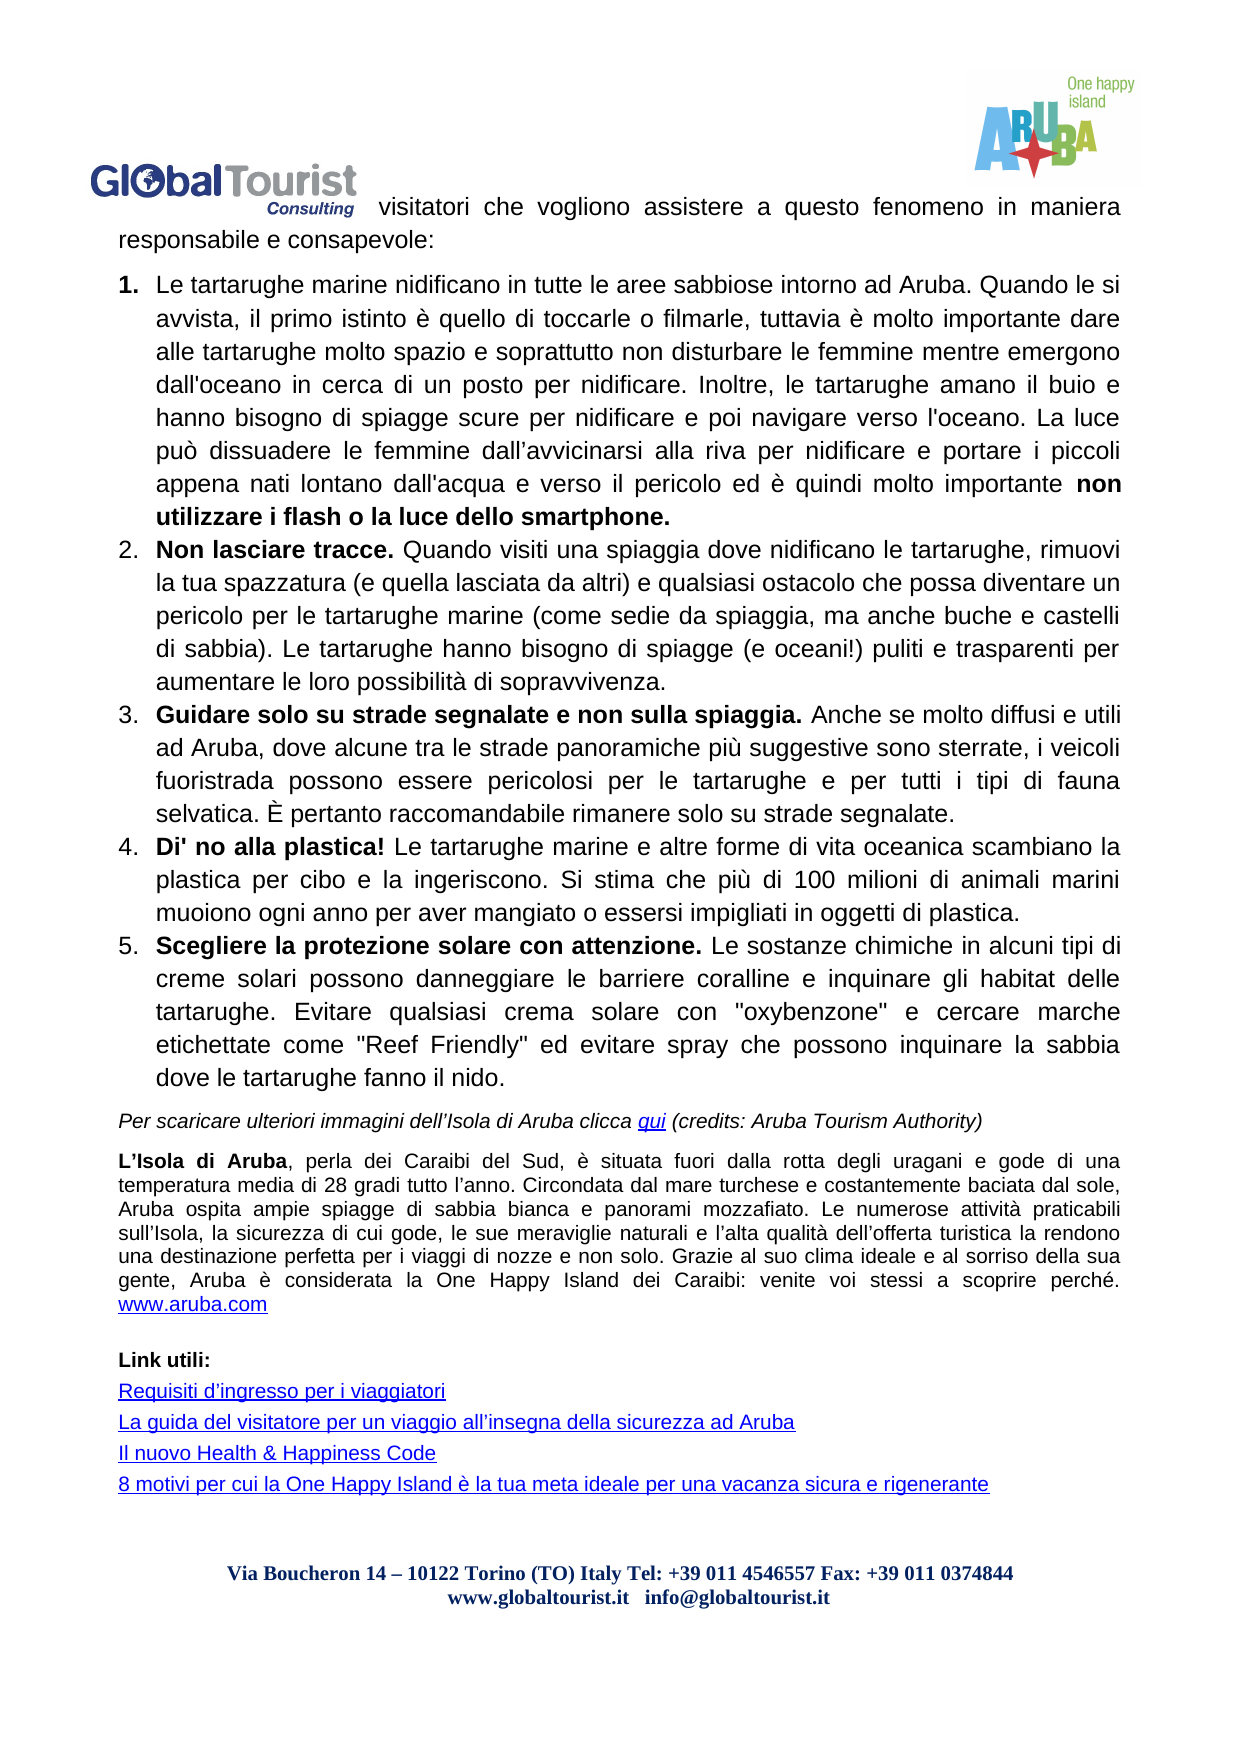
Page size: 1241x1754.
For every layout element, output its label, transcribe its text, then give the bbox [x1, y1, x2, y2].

text 8 motivi per cui la One Happy Island è la tua meta ideale per una vacanza sicura e rigenerante [118, 1472, 1122, 1496]
list Di' no alla plastica! Le tartarughe marine e altre forme di vita oceanica scambiano la plastica per cibo e la ingeriscono. Si stima che più di 100 milioni di animali marini muoiono ogni anno per aver mangiato o essersi impigliati in oggetti di plastica. [118, 832, 1122, 927]
picture [84, 157, 360, 221]
text Il nuovo Health & Happiness Code [118, 1441, 1122, 1465]
text Requisiti d’ingresso per i viaggiatori [118, 1378, 1122, 1402]
list Non lasciare tracce. Quando visiti una spiaggia dove nidificano le tartarughe, rimuovi la tua spazzatura (e quella lasciata da altri) e qualsiasi ostacolo che possa diventare un pericolo per le tartarughe marine (come sedie da spiaggia, ma anche buche e castelli di sabbia). Le tartarughe hanno bisogno di spiagge (e oceani!) puliti e trasparenti per aumentare le loro possibilità di sopravvivenza. [118, 535, 1122, 696]
picture [965, 70, 1144, 189]
list Le tartarughe marine nidificano in tutte le aree sabbiose intorno ad Aruba. Quando le si avvista, il primo istinto è quello di toccarle o filmarle, tuttavia è molto importante dare alle tartarughe molto spazio e soprattutto non disturbare le femmine mentre emergono dall'oceano in cerca di un posto per nidificare. Inoltre, le tartarughe amano il buio e hanno bisogno di spiagge scure per nidificare e poi navigare verso l'oceano. La luce può dissuadere le femmine dall’avvicinarsi alla riva per nidificare e portare i piccoli appena nati lontano dall'acqua e verso il pericolo ed è quindi molto importante non utilizzare i flash o la luce dello smartphone. [118, 271, 1122, 530]
text Per scaricare ulteriori immagini dell’Isola di Aruba clicca qui (credits: Aruba Tourism Authority) [118, 1108, 1122, 1132]
text Link utili: [118, 1347, 1122, 1371]
text La guida del visitatore per un viaggio all’insegna della sicurezza ad Aruba [118, 1410, 1122, 1434]
list Guidare solo su strade segnalate e non sulla spiaggia. Anche se molto diffusi e utili ad Aruba, dove alcune tra le strade panoramiche più suggestive sono sterrate, i veicoli fuoristrada possono essere pericolosi per le tartarughe e per tutti i tipi di fauna selvatica. È pertanto raccomandabile rimanere solo su strade segnalate. [118, 700, 1122, 828]
list Scegliere la protezione solare con attenzione. Le sostanze chimiche in alcuni tipi di creme solari possono danneggiare le barriere coralline e inquinare gli habitat delle tartarughe. Evitare qualsiasi crema solare con "oxybenzone" e cercare marche etichettate come "Reef Friendly" ed evitare spray che possono inquinare la sabbia dove le tartarughe fanno il nido. [118, 931, 1122, 1092]
text L’Isola di Aruba, perla dei Caraibi del Sud, è situata fuori dalla rotta degli uragani e gode di una temperatura media di 28 gradi tutto l’anno. Circondata dal mare turchese e costantemente baciata dal sole, Aruba ospita ampie spiagge di sabbia bianca e panorami mozzafiato. Le numerose attività praticabili sull’Isola, la sicurezza di cui gode, le sue meraviglie naturali e l’alta qualità dell’offerta turistica la rendono una destinazione perfetta per i viaggi di nozze e non solo. Grazie al suo clima ideale e al sorriso della sua gente, Aruba è considerata la One Happy Island dei Caraibi: venite voi stessi a scoprire perché. www.aruba.com [118, 1148, 1122, 1316]
